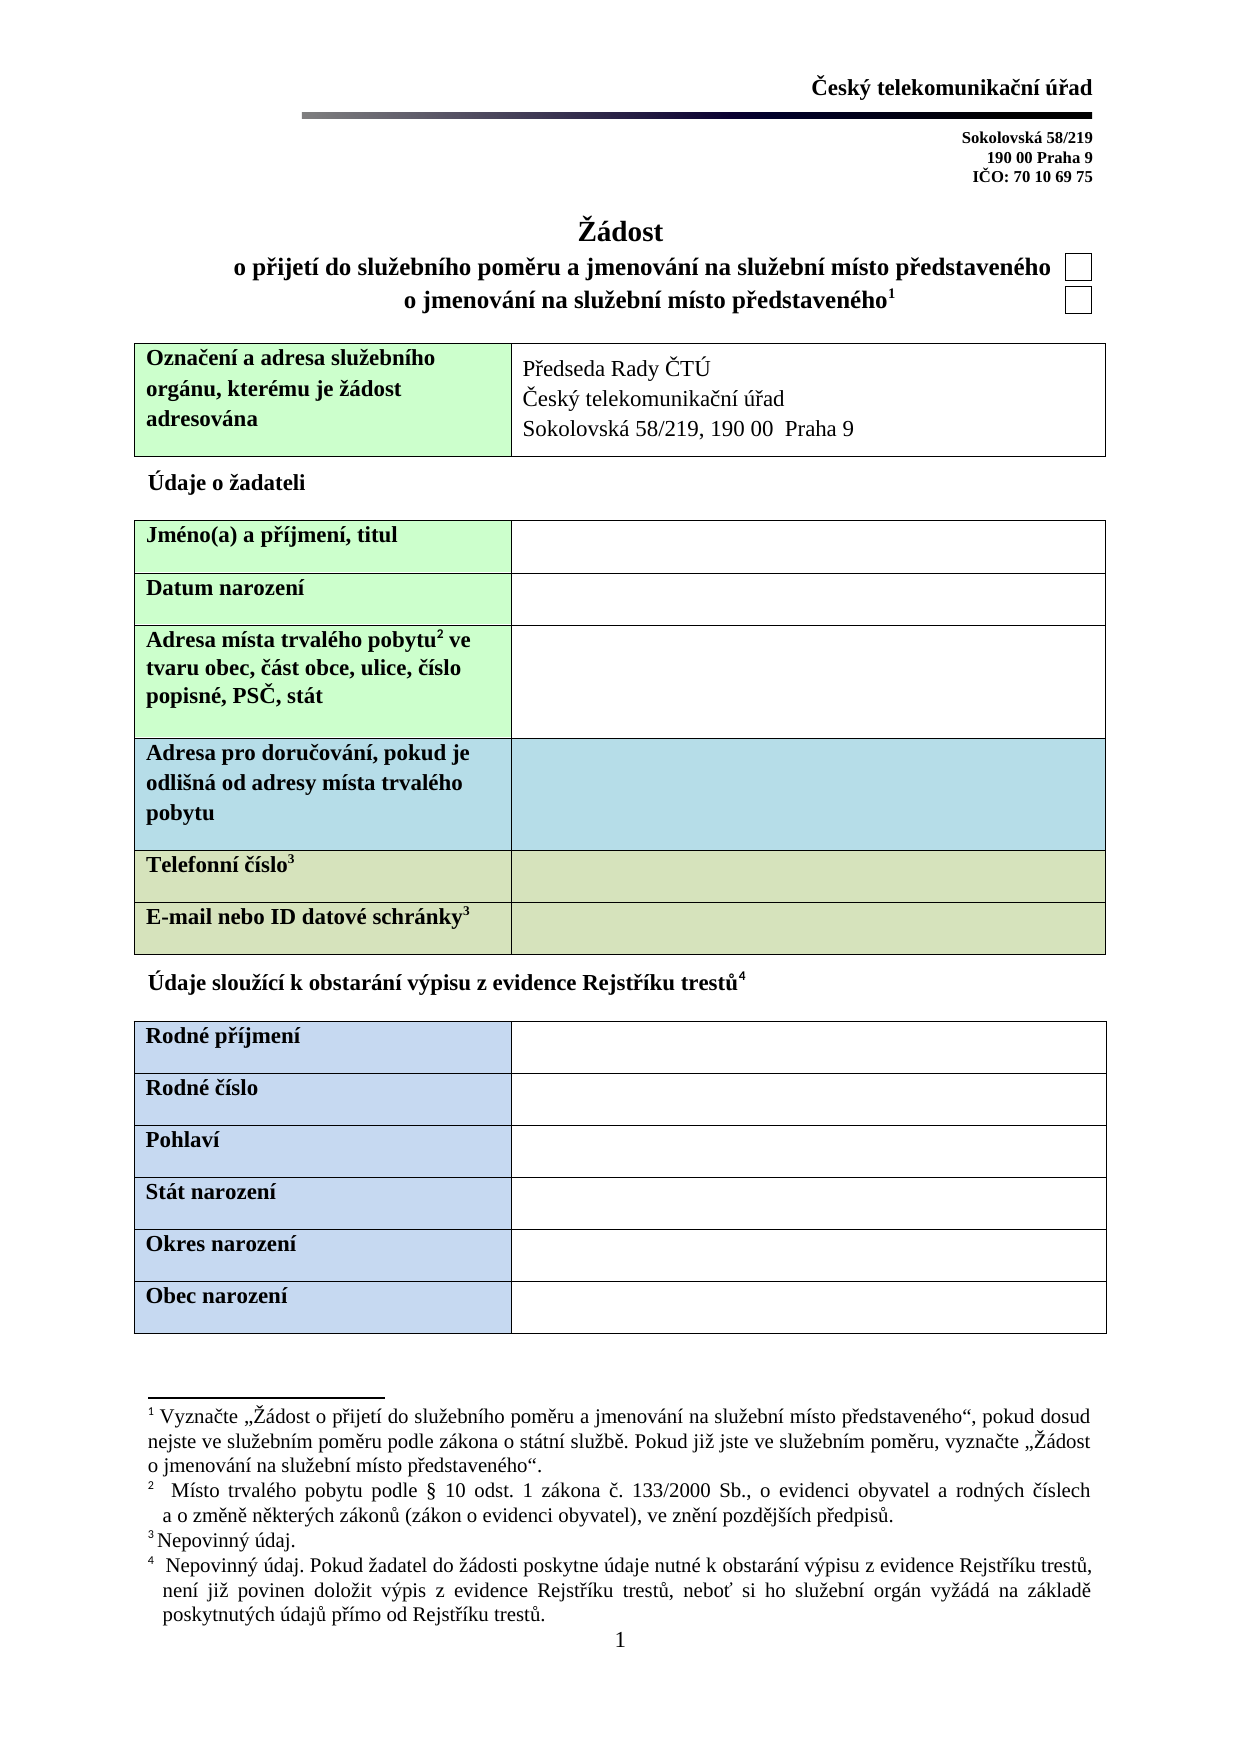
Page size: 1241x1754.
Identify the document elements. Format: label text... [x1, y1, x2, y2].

table_header [512, 521, 1105, 572]
text Žádost [148, 214, 1092, 247]
table_cell Obec narození [135, 1282, 511, 1333]
table_header [512, 1022, 1106, 1073]
table_cell Stát narození [135, 1178, 511, 1229]
table_cell [512, 574, 1105, 624]
table_cell Okres narození [135, 1230, 511, 1281]
table_header Označení a adresa služebního orgánu, kterému je žádost adresována [135, 344, 511, 456]
table_cell [512, 739, 1105, 850]
table_cell Telefonní číslo [135, 851, 511, 902]
text Údaje sloužící k obstarání výpisu z evidence Rejstříku trestů [148, 968, 1092, 996]
table_header Rodné příjmení [135, 1022, 511, 1073]
text Údaje o žadateli [148, 469, 1092, 496]
table_cell [512, 1178, 1106, 1229]
table_cell [512, 626, 1105, 737]
table_cell Rodné číslo [135, 1074, 511, 1125]
table_header Předseda Rady ČTÚ Český telekomunikační úřad Sokolovská 58/219, 190 00 Praha 9 [512, 344, 1105, 456]
table_cell Pohlaví [135, 1126, 511, 1177]
table_header Jméno(a) a příjmení, titul [135, 521, 511, 572]
table_cell [512, 1282, 1106, 1333]
text o přijetí do služebního poměru a jmenování na služební místo představeného o jmenování na služební místo představeného [148, 252, 1092, 314]
table_cell [512, 1230, 1106, 1281]
table_cell [512, 1074, 1106, 1125]
table_cell [512, 1126, 1106, 1177]
table_cell E-mail nebo ID datové schránky3 [135, 903, 511, 954]
table_cell [512, 903, 1105, 954]
table_cell Datum narození [135, 574, 511, 624]
table_cell Adresa pro doručování, pokud je odlišná od adresy místa trvalého pobytu [135, 739, 511, 850]
table_cell [512, 851, 1105, 902]
table_cell Adresa místa trvalého pobytu ve tvaru obec, část obce, ulice, číslo popisné, PSČ, stát [135, 626, 511, 737]
